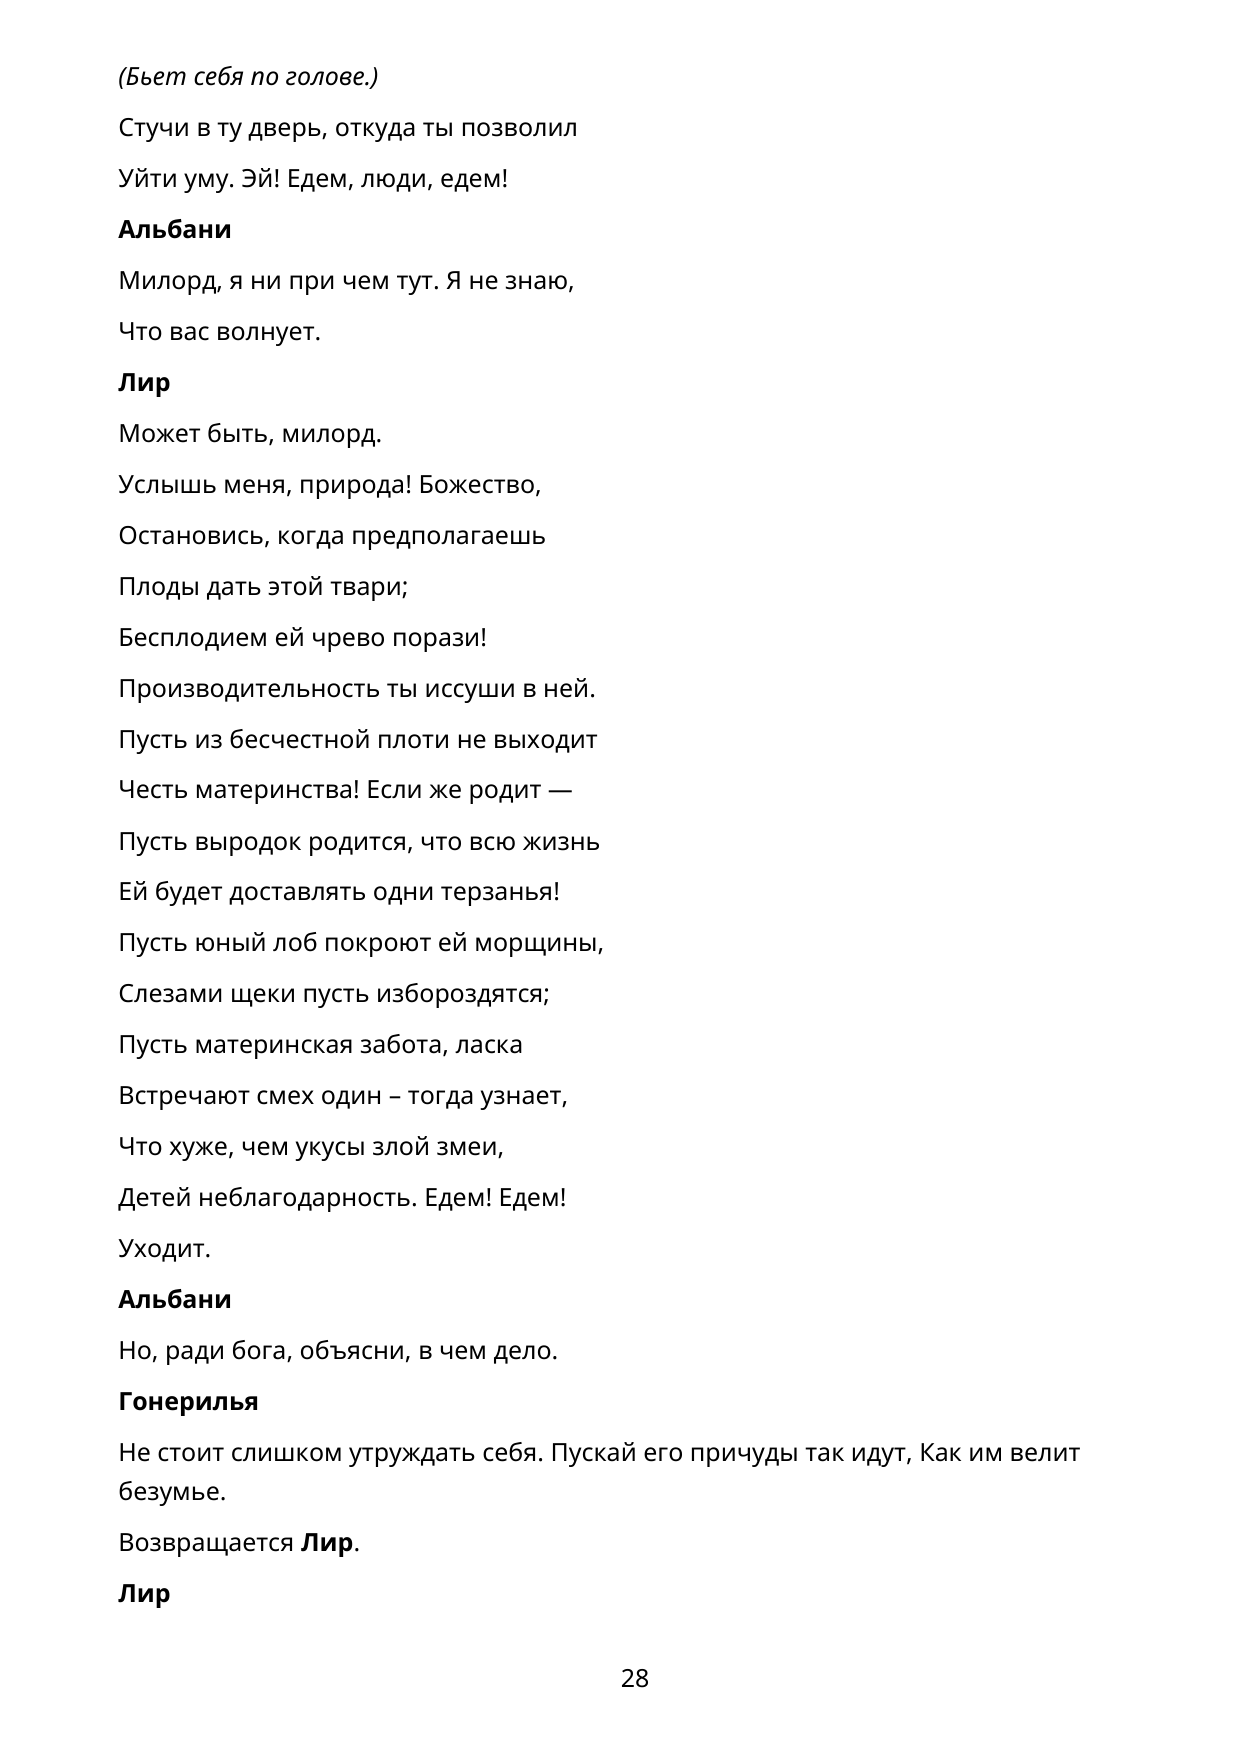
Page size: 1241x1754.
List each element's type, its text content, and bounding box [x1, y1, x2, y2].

text Уйти уму. Эй! Едем, люди, едем! [118, 161, 1152, 195]
text Встречают смех один – тогда узнает, [118, 1078, 1152, 1112]
text Но, ради бога, объясни, в чем дело. [118, 1332, 1152, 1367]
text Услышь меня, природа! Божество, [118, 467, 1152, 501]
text (Бьет себя по голове.) [118, 59, 1152, 93]
text Лир [118, 1575, 1152, 1609]
text Уходит. [118, 1231, 1152, 1265]
text Честь материнства! Если же родит — [118, 772, 1152, 806]
text Производительность ты иссуши в ней. [118, 670, 1152, 704]
text Детей неблагодарность. Едем! Едем! [118, 1180, 1152, 1214]
text Бесплодием ей чрево порази! [118, 619, 1152, 653]
text Пусть выродок родится, что всю жизнь [118, 823, 1152, 857]
text Лир [118, 365, 1152, 399]
text Остановись, когда предполагаешь [118, 517, 1152, 552]
text Не стоит слишком утруждать себя. Пускай его причуды так идут, Как им велит безумье. [118, 1434, 1152, 1508]
text Стучи в ту дверь, откуда ты позволил [118, 110, 1152, 144]
text Возвращается Лир. [118, 1524, 1152, 1558]
text Что хуже, чем укусы злой змеи, [118, 1129, 1152, 1163]
text Плоды дать этой твари; [118, 568, 1152, 602]
text Альбани [118, 1282, 1152, 1316]
text Может быть, милорд. [118, 416, 1152, 450]
text Пусть из бесчестной плоти не выходит [118, 721, 1152, 755]
text Милорд, я ни при чем тут. Я не знаю, [118, 263, 1152, 297]
text Пусть материнская забота, ласка [118, 1027, 1152, 1061]
text Альбани [118, 212, 1152, 246]
text Пусть юный лоб покроют ей морщины, [118, 925, 1152, 959]
text Ей будет доставлять одни терзанья! [118, 874, 1152, 908]
text Гонерилья [118, 1383, 1152, 1417]
text Слезами щеки пусть избороздятся; [118, 976, 1152, 1010]
text Что вас волнует. [118, 314, 1152, 348]
